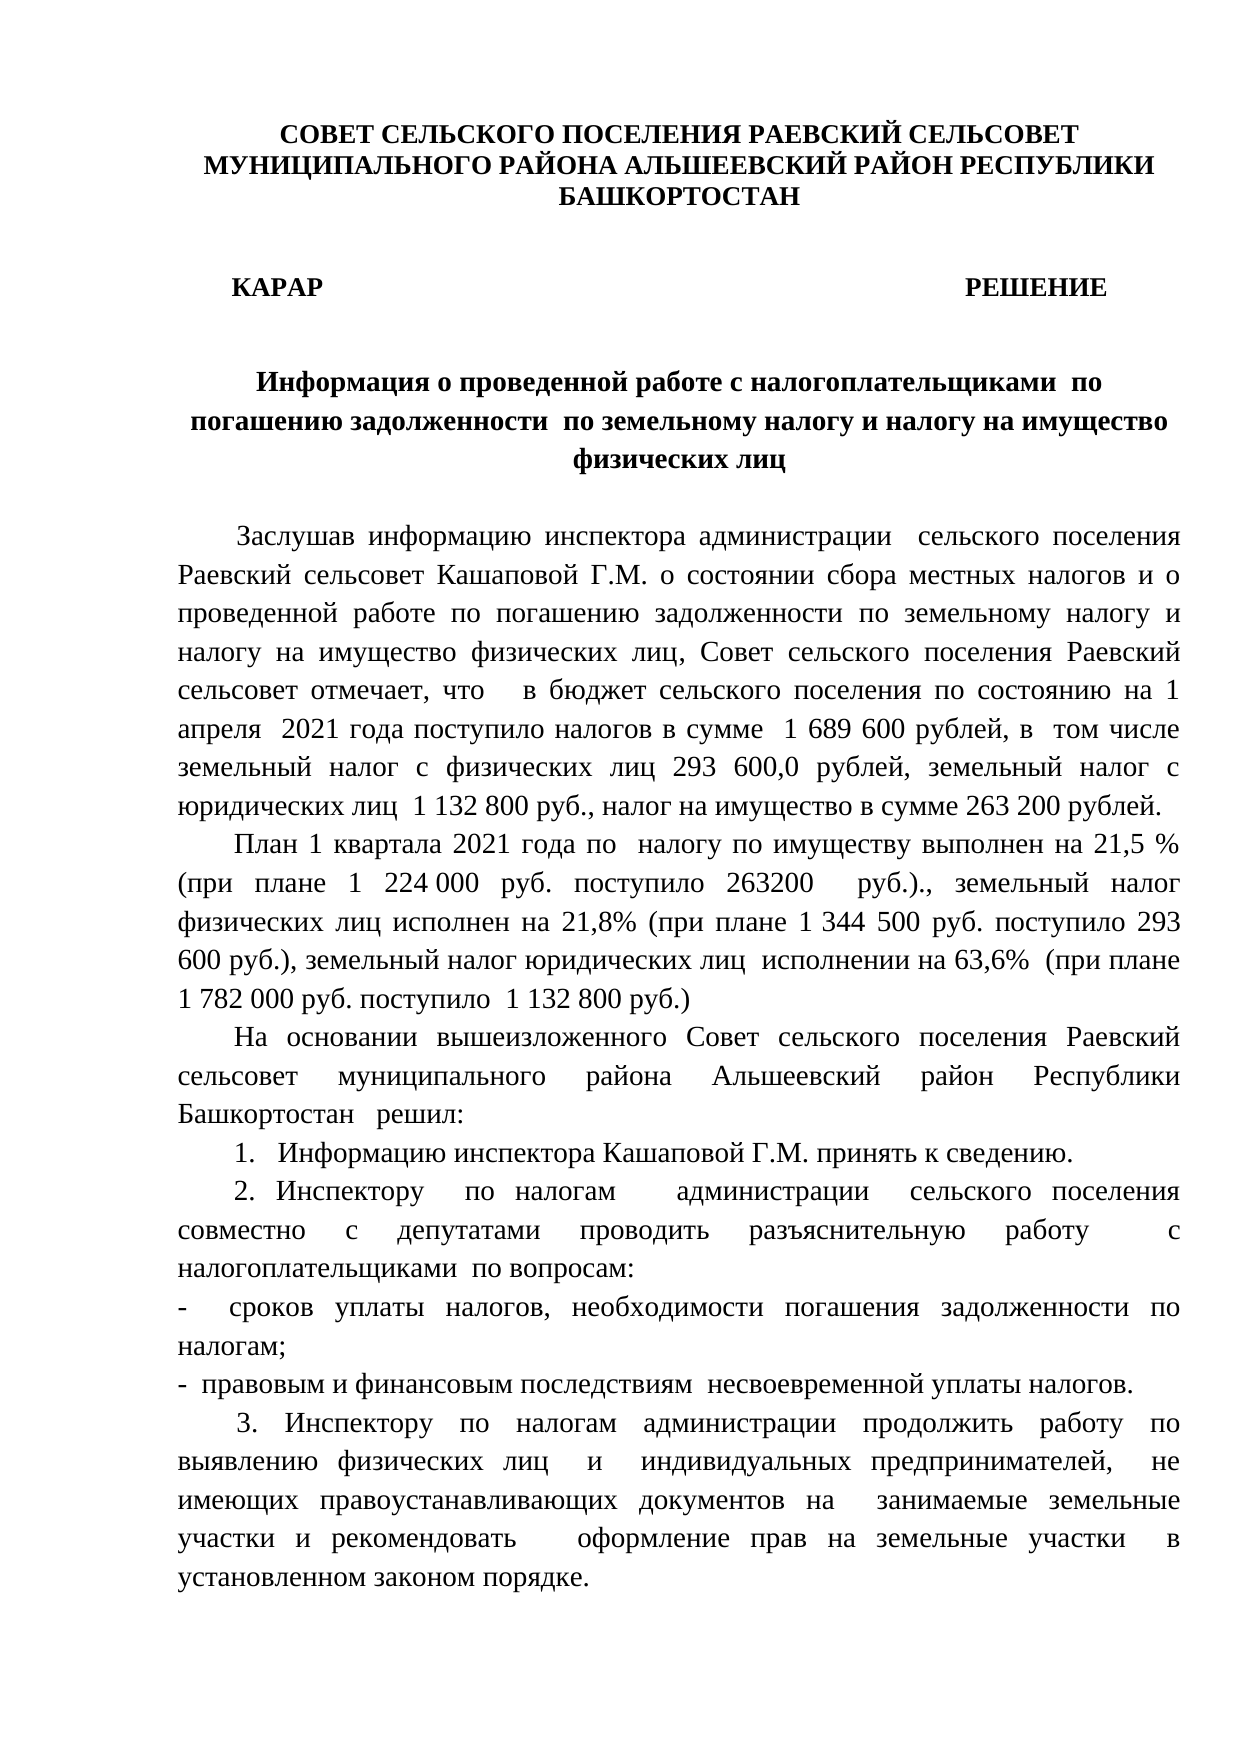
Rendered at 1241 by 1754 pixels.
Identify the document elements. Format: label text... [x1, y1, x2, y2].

text КАРАР РЕШЕНИЕ [177, 271, 1181, 302]
text - правовым и финансовым последствиям несвоевременной уплаты налогов. [177, 1366, 1181, 1400]
text - сроков уплаты налогов, необходимости погашения задолженности по налогам; [177, 1289, 1181, 1361]
text 1. Информацию инспектора Кашаповой Г.М. принять к сведению. [177, 1135, 1181, 1168]
text Информация о проведенной работе с налогоплательщиками по погашению задолженности по земельному налогу и налогу на имущество физических лиц [177, 364, 1181, 475]
text План 1 квартала 2021 года по налогу по имуществу выполнен на 21,5 % (при плане 1 224 000 руб. поступило 263200 руб.)., земельный налог физических лиц исполнен на 21,8% (при плане 1 344 500 руб. поступило 293 600 руб.), земельный налог юридических лиц исполнении на 63,6% (при плане 1 782 000 руб. поступило 1 132 800 руб.) [177, 827, 1181, 1014]
text 2. Инспектору по налогам администрации сельского поселения совместно с депутатами проводить разъяснительную работу с налогоплательщиками по вопросам: [177, 1173, 1181, 1284]
text Заслушав информацию инспектора администрации сельского поселения Раевский сельсовет Кашаповой Г.М. о состоянии сбора местных налогов и о проведенной работе по погашению задолженности по земельному налогу и налогу на имущество физических лиц, Совет сельского поселения Раевский сельсовет отмечает, что в бюджет сельского поселения по состоянию на 1 апреля 2021 года поступило налогов в сумме 1 689 600 рублей, в том числе земельный налог с физических лиц 293 600,0 рублей, земельный налог с юридических лиц 1 132 800 руб., налог на имущество в сумме 263 200 рублей. [177, 518, 1181, 822]
text На основании вышеизложенного Совет сельского поселения Раевский сельсовет муниципального района Альшеевский район Республики Башкортостан решил: [177, 1019, 1181, 1130]
text 3. Инспектору по налогам администрации продолжить работу по выявлению физических лиц и индивидуальных предпринимателей, не имеющих правоустанавливающих документов на занимаемые земельные участки и рекомендовать оформление прав на земельные участки в установленном законом порядке. [177, 1405, 1181, 1592]
text СОВЕТ СЕЛЬСКОГО ПОСЕЛЕНИЯ РАЕВСКИЙ СЕЛЬСОВЕТ МУНИЦИПАЛЬНОГО РАЙОНА АЛЬШЕЕВСКИЙ РАЙОН РЕСПУБЛИКИ БАШКОРТОСТАН [177, 118, 1181, 212]
